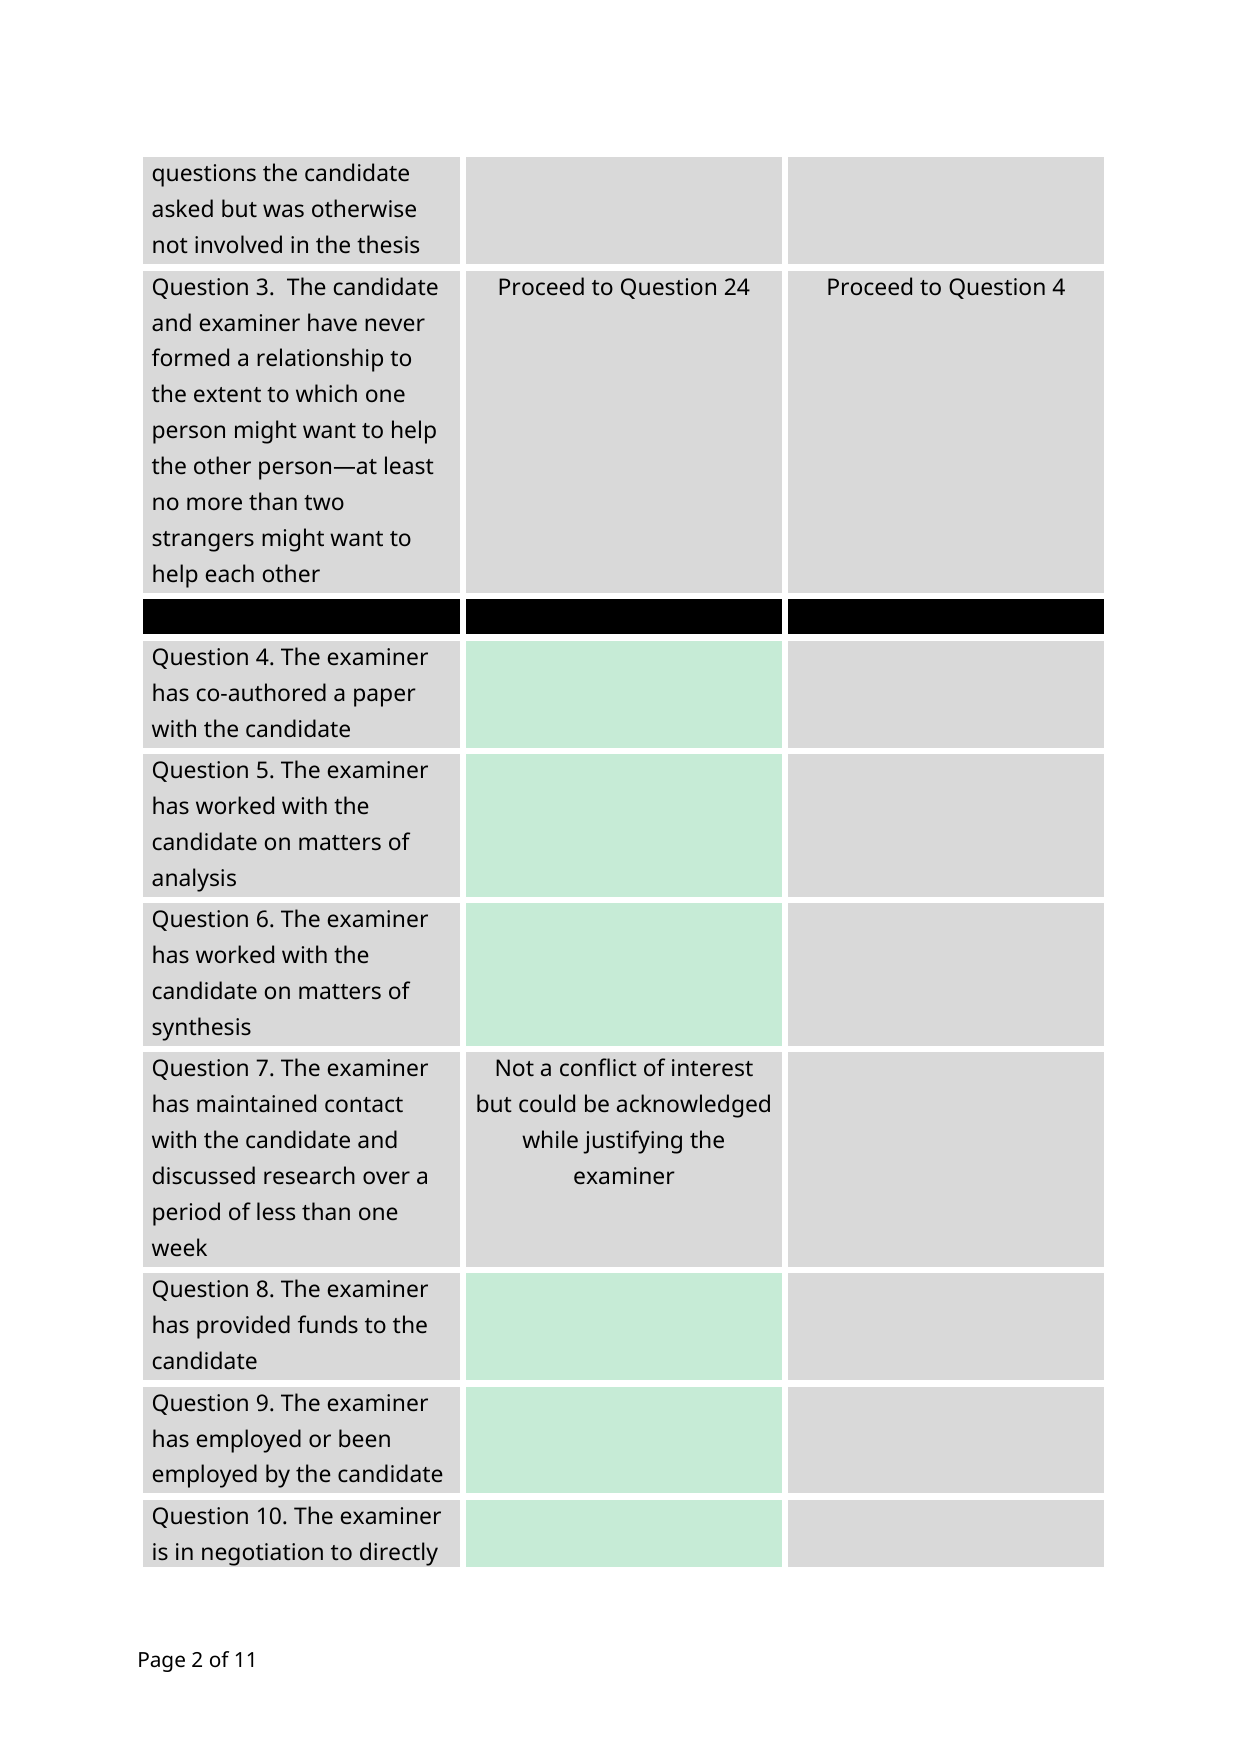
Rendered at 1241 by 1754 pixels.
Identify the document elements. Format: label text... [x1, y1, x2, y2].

table_cell Question 3. The candidate and examiner have never formed a relationship to the extent to which one person might want to help the other person—at least no more than two strangers might want to help each other [143, 271, 460, 593]
table_cell Question 4. The examiner has co-authored a paper with the candidate [143, 641, 460, 748]
table_cell Question 8. The examiner has provided funds to the candidate [143, 1273, 460, 1380]
table_cell Proceed to Question 24 [466, 271, 782, 593]
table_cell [788, 157, 1104, 264]
table_cell Question 9. The examiner has employed or been employed by the candidate [143, 1387, 460, 1493]
table_cell Not a conflict of interest but could be acknowledged while justifying the examiner [466, 1052, 782, 1267]
table_cell [466, 1273, 782, 1380]
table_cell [143, 1500, 460, 1567]
table_cell [143, 599, 460, 634]
table_cell [466, 1500, 782, 1567]
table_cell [143, 157, 460, 264]
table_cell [466, 157, 782, 264]
table_cell [788, 754, 1104, 897]
table_cell [466, 903, 782, 1046]
table_cell [788, 1500, 1104, 1567]
table_cell [466, 754, 782, 897]
table_cell [788, 1052, 1104, 1267]
table_cell Proceed to Question 4 [788, 271, 1104, 593]
table_cell [788, 1387, 1104, 1493]
table_cell [466, 599, 782, 634]
table_cell [788, 599, 1104, 634]
table_cell [788, 903, 1104, 1046]
table_cell Question 5. The examiner has worked with the candidate on matters of analysis [143, 754, 460, 897]
table_cell Question 6. The examiner has worked with the candidate on matters of synthesis [143, 903, 460, 1046]
table_cell [466, 1387, 782, 1493]
table_cell [788, 1273, 1104, 1380]
table_cell [788, 641, 1104, 748]
table_cell Question 7. The examiner has maintained contact with the candidate and discussed research over a period of less than one week [143, 1052, 460, 1267]
table_cell [466, 641, 782, 748]
